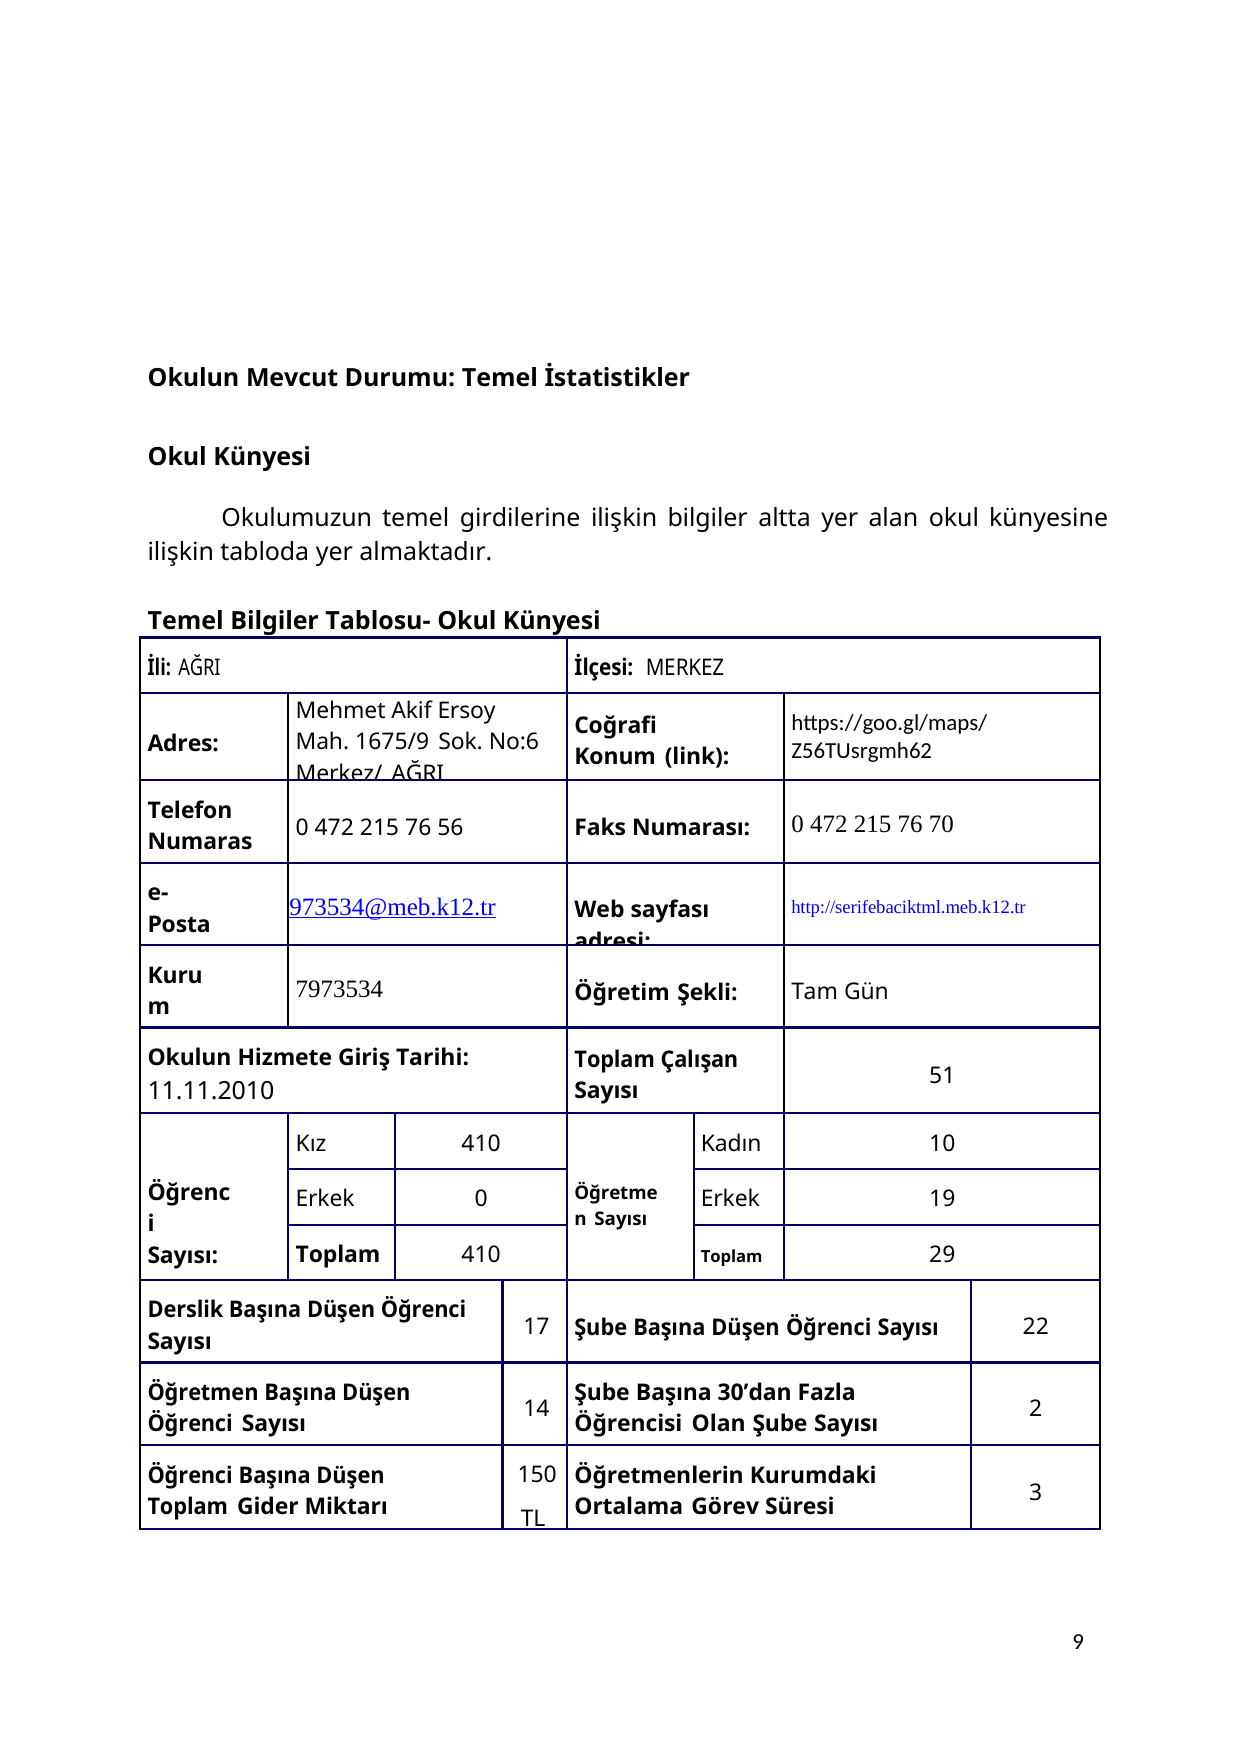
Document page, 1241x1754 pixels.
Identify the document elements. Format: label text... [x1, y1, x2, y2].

table_cell Öğrenci Sayısı: [141, 1114, 287, 1279]
table_cell 2 [972, 1364, 1099, 1444]
table_cell Erkek [695, 1170, 783, 1223]
table_cell Öğrenci Başına Düşen Toplam Gider Miktarı [141, 1446, 501, 1528]
table_cell Okulun Hizmete Giriş Tarihi: 11.11.2010 [141, 1029, 566, 1112]
table_header İli: AĞRI [141, 639, 566, 692]
table_cell https://goo.gl/maps/Z56TUsrgmh62 [785, 694, 1099, 779]
table_cell 0 472 215 76 56 [289, 781, 566, 862]
table_cell Toplam [695, 1226, 783, 1279]
table_cell 410 [396, 1226, 566, 1279]
text Temel Bilgiler Tablosu- Okul Künyesi [147, 602, 1111, 636]
table_cell 0 472 215 76 70 [785, 781, 1099, 862]
table_cell Toplam [289, 1226, 394, 1279]
text Okulumuzun temel girdilerine ilişkin bilgiler altta yer alan okul künyesine ilişkin tabloda yer almaktadır. [147, 500, 1111, 568]
table_cell 51 [785, 1029, 1099, 1112]
table_cell e- Posta Adresi: [141, 864, 287, 944]
table_cell 150 TL [504, 1446, 566, 1528]
table_cell Faks Numarası: [568, 781, 783, 862]
table_cell 410 [396, 1114, 566, 1168]
table_cell Web sayfası adresi: [568, 864, 783, 944]
table_cell Adres: [141, 694, 287, 779]
text Okul Künyesi [147, 439, 1111, 473]
table_cell 973534@meb.k12.tr [289, 864, 566, 944]
table_header İlçesi: MERKEZ [568, 639, 1099, 692]
table_cell http://serifebaciktml.meb.k12.tr [785, 864, 1099, 944]
table_cell 17 [504, 1281, 566, 1361]
table_cell Tam Gün [785, 946, 1099, 1026]
table_cell Erkek [289, 1170, 394, 1223]
table_cell Şube Başına Düşen Öğrenci Sayısı [568, 1281, 970, 1361]
table_cell Öğretmen Başına Düşen Öğrenci Sayısı [141, 1364, 501, 1444]
table_cell 7973534 [289, 946, 566, 1026]
table_cell 14 [504, 1364, 566, 1444]
table_cell Toplam Çalışan Sayısı [568, 1029, 783, 1112]
table_cell Kadın [695, 1114, 783, 1168]
table_cell Mehmet Akif Ersoy Mah. 1675/9 Sok. No:6 Merkez/ AĞRI [289, 694, 566, 779]
table_cell Öğretim Şekli: [568, 946, 783, 1026]
table_cell 0 [396, 1170, 566, 1223]
table_cell 3 [972, 1446, 1099, 1528]
table_cell 19 [785, 1170, 1099, 1223]
table_cell Derslik Başına Düşen Öğrenci Sayısı [141, 1281, 501, 1361]
table_cell Öğretmen Sayısı [568, 1114, 693, 1279]
table_cell 10 [785, 1114, 1099, 1168]
table_cell Coğrafi Konum (link): [568, 694, 783, 779]
table_cell Kurum Kodu: [141, 946, 287, 1026]
table_cell 29 [785, 1226, 1099, 1279]
table_cell Şube Başına 30’dan Fazla Öğrencisi Olan Şube Sayısı [568, 1364, 970, 1444]
table_cell Öğretmenlerin Kurumdaki Ortalama Görev Süresi [568, 1446, 970, 1528]
table_cell Kız [289, 1114, 394, 1168]
table_cell 22 [972, 1281, 1099, 1361]
text Okulun Mevcut Durumu: Temel İstatistikler [147, 360, 1111, 394]
table_cell Telefon Numarası: [141, 781, 287, 862]
